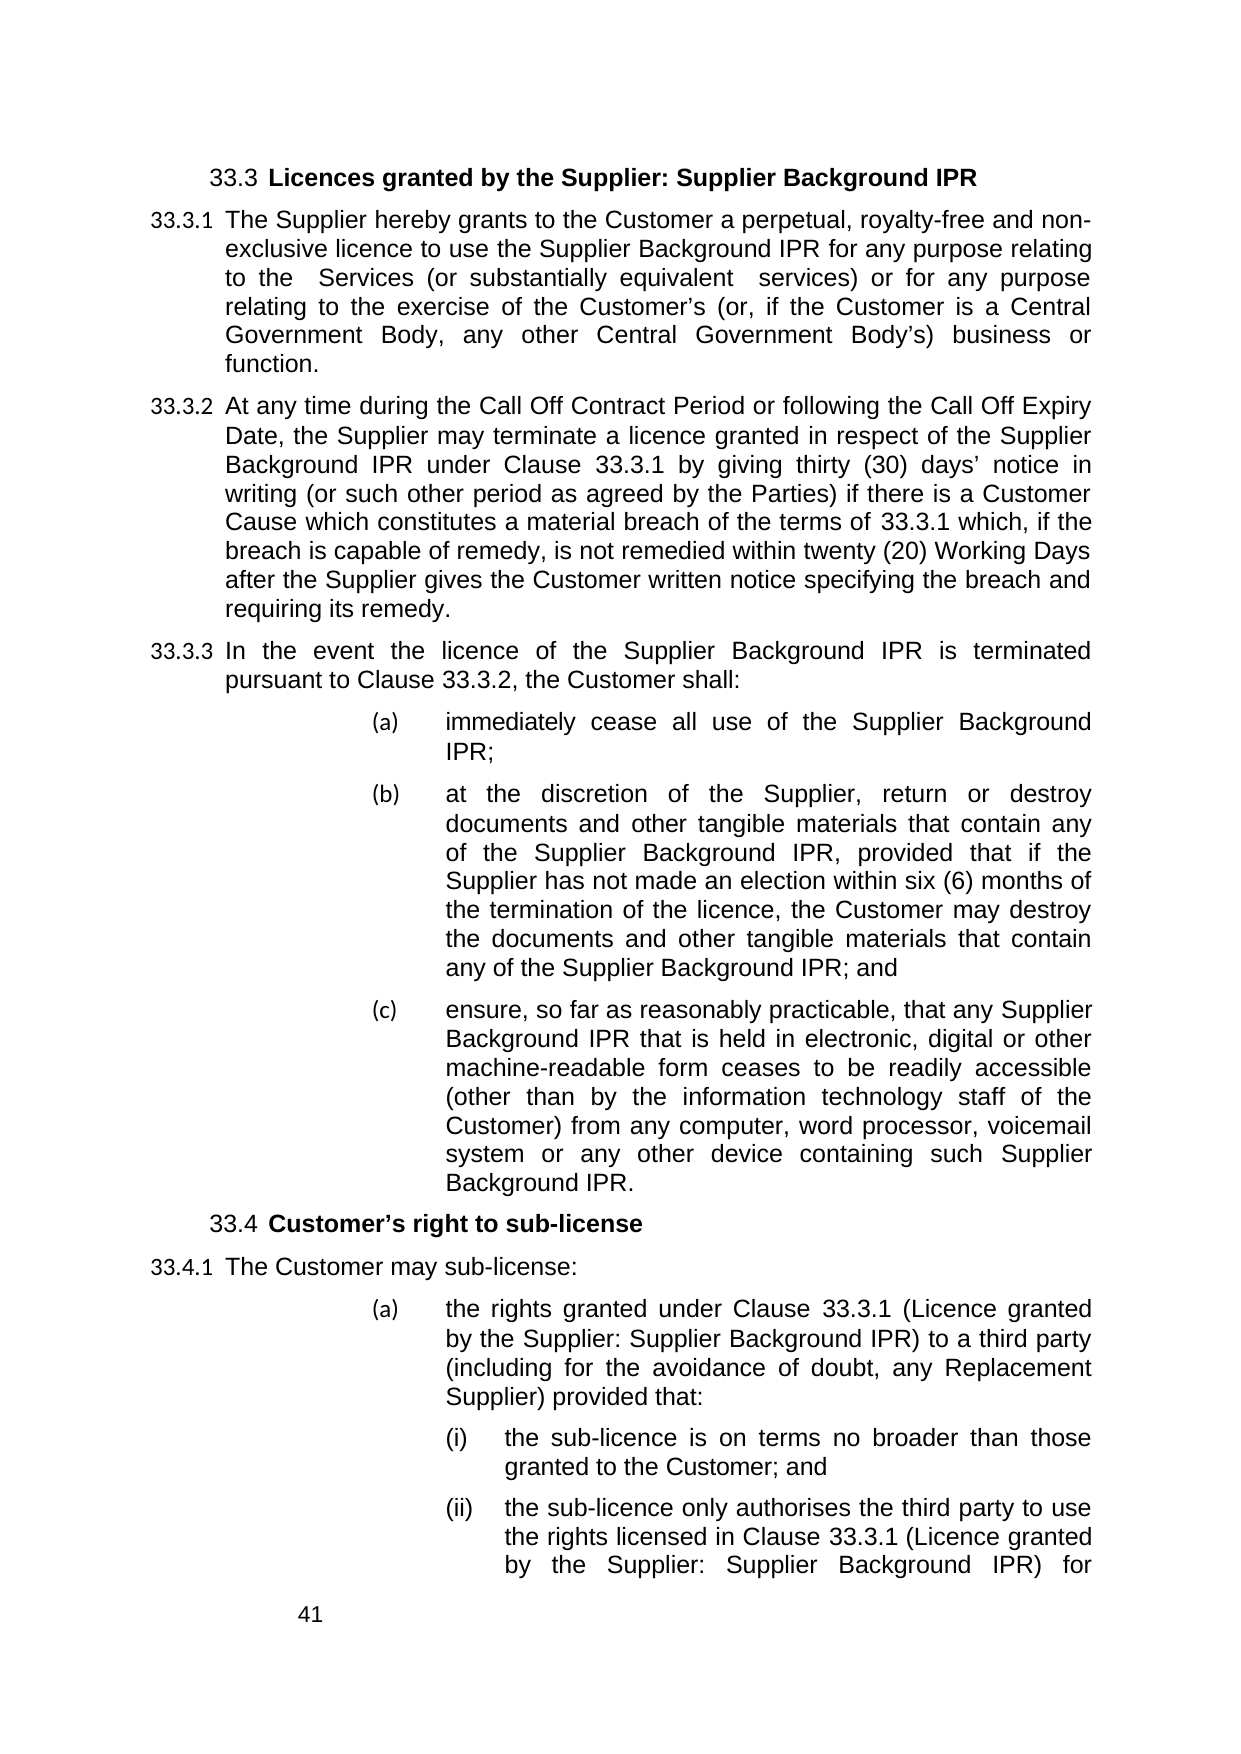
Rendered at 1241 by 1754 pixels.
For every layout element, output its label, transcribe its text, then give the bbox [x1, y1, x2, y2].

text ensure, so far as reasonably practicable, that any Supplier Background IPR that is held in electronic, digital or other machine-readable form ceases to be readily accessible (other than by the information technology staff of the Customer) from any computer, word processor, voicemail system or any other device containing such Supplier Background IPR. [372, 994, 1093, 1197]
text At any time during the Call Off Contract Period or following the Call Off Expiry Date, the Supplier may terminate a licence granted in respect of the Supplier Background IPR under Clause 33.3.1 by giving thirty (30) days’ notice in writing (or such other period as agreed by the Parties) if there is a Customer Cause which constitutes a material breach of the terms of 33.3.1 which, if the breach is capable of remedy, is not remedied within twenty (20) Working Days after the Supplier gives the Customer written notice specifying the breach and requiring its remedy. [150, 391, 1093, 622]
text the sub-licence is on terms no broader than those granted to the Customer; and [445, 1423, 1093, 1480]
text the rights granted under Clause 33.3.1 (Licence granted by the Supplier: Supplier Background IPR) to a third party (including for the avoidance of doubt, any Replacement Supplier) provided that: [372, 1294, 1093, 1410]
text immediately cease all use of the Supplier Background IPR; [372, 707, 1093, 766]
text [445, 1493, 1093, 1579]
subtitle Licences granted by the Supplier: Supplier Background IPR [209, 162, 1093, 191]
text In the event the licence of the Supplier Background IPR is terminated pursuant to Clause 33.3.2, the Customer shall: [150, 635, 1093, 694]
text at the discretion of the Supplier, return or destroy documents and other tangible materials that contain any of the Supplier Background IPR, provided that if the Supplier has not made an election within six (6) months of the termination of the licence, the Customer may destroy the documents and other tangible materials that contain any of the Supplier Background IPR; and [372, 778, 1093, 981]
subtitle Customer’s right to sub-license [209, 1209, 1093, 1238]
text The Customer may sub-license: [150, 1251, 1093, 1281]
text The Supplier hereby grants to the Customer a perpetual, royalty-free and non-exclusive licence to use the Supplier Background IPR for any purpose relating to the Services (or substantially equivalent services) or for any purpose relating to the exercise of the Customer’s (or, if the Customer is a Central Government Body, any other Central Government Body’s) business or function. [150, 204, 1093, 378]
